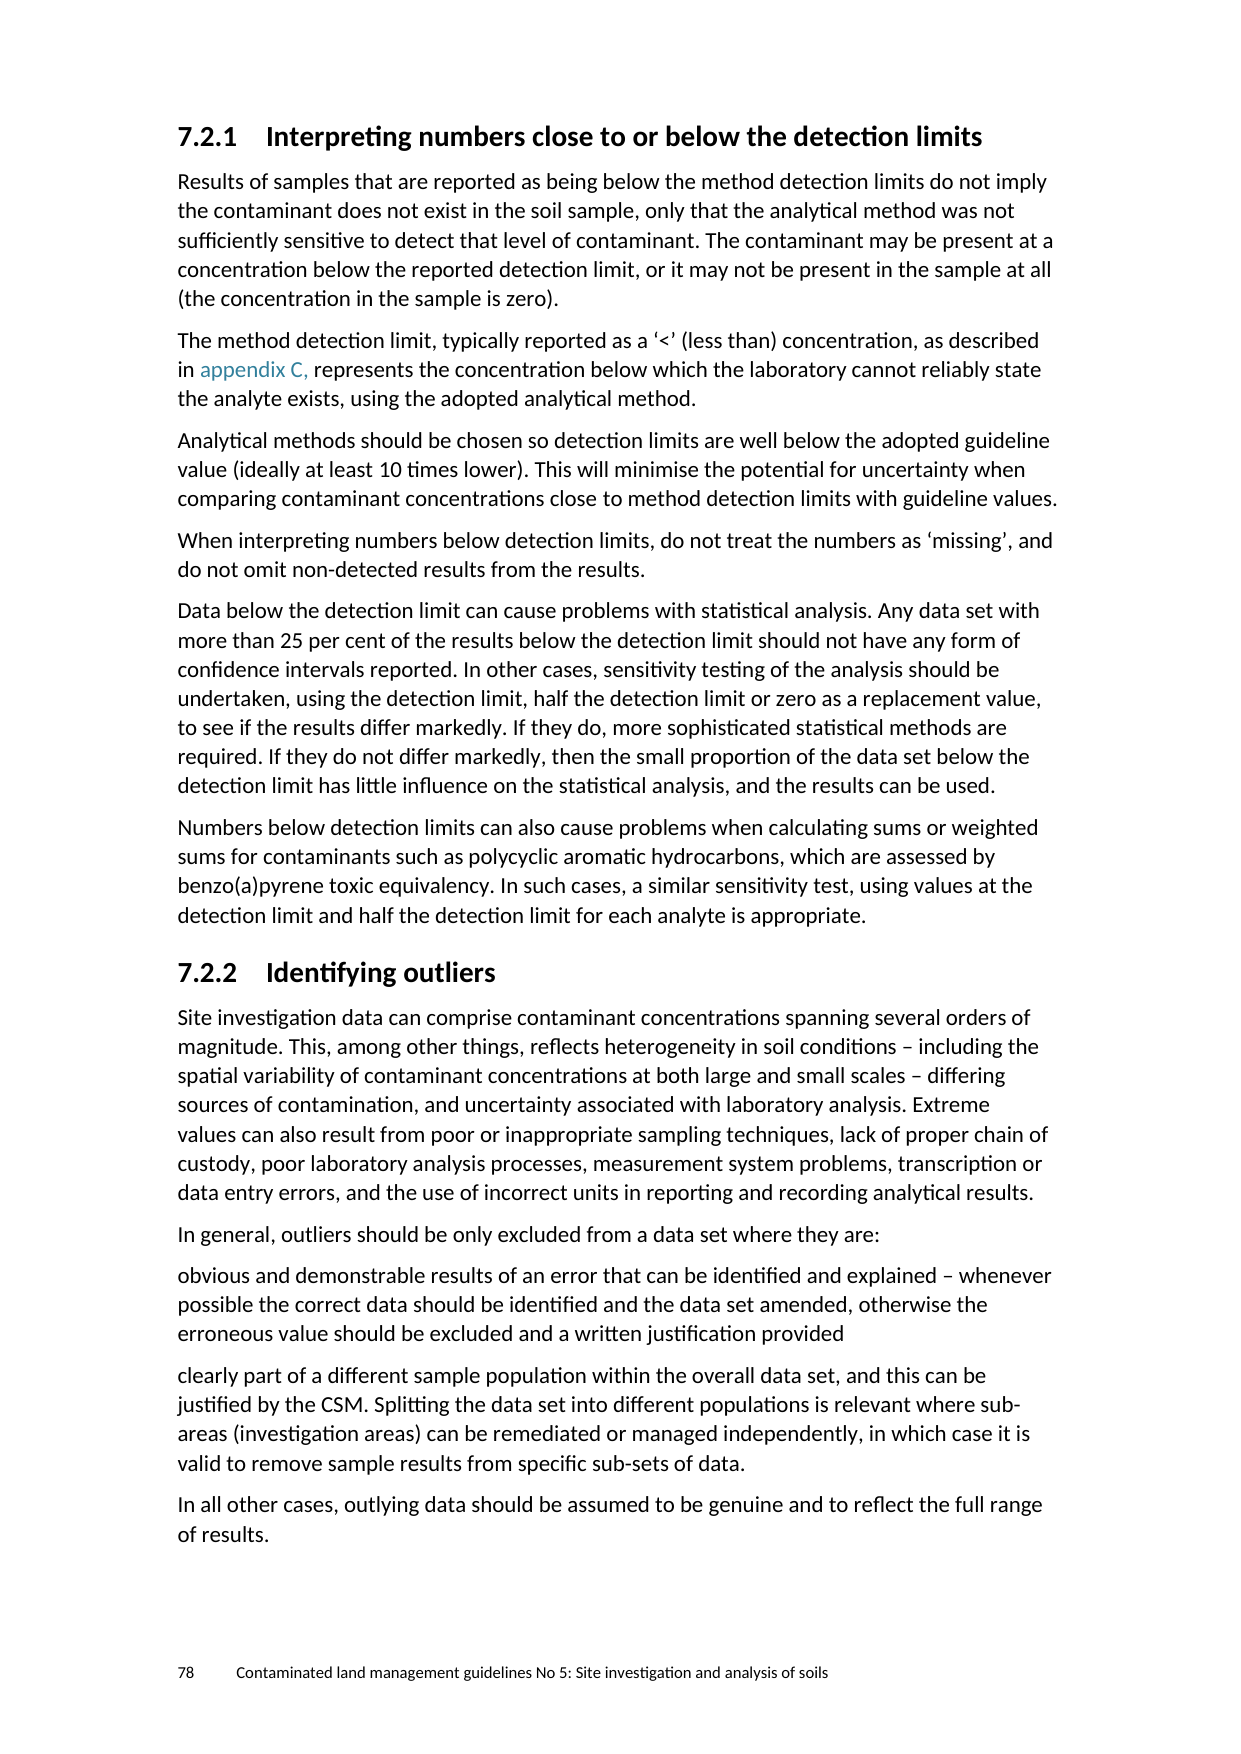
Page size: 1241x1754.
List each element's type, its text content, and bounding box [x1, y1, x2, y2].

text Data below the detection limit can cause problems with statistical analysis. Any data set with more than 25 per cent of the results below the detection limit should not have any form of confidence intervals reported. In other cases, sensitivity testing of the analysis should be undertaken, using the detection limit, half the detection limit or zero as a replacement value, to see if the results differ markedly. If they do, more sophisticated statistical methods are required. If they do not differ markedly, then the small proportion of the data set below the detection limit has little influence on the statistical analysis, and the results can be used. [177, 595, 1063, 799]
text Site investigation data can comprise contaminant concentrations spanning several orders of magnitude. This, among other things, reflects heterogeneity in soil conditions – including the spatial variability of contaminant concentrations at both large and small scales – differing sources of contamination, and uncertainty associated with laboratory analysis. Extreme values can also result from poor or inappropriate sampling techniques, lack of proper chain of custody, poor laboratory analysis processes, measurement system problems, transcription or data entry errors, and the use of incorrect units in reporting and recording analytical results. [177, 1002, 1063, 1206]
text Results of samples that are reported as being below the method detection limits do not imply the contaminant does not exist in the soil sample, only that the analytical method was not sufficiently sensitive to detect that level of contaminant. The contaminant may be present at a concentration below the reported detection limit, or it may not be present in the sample at all (the concentration in the sample is zero). [177, 166, 1063, 312]
text The method detection limit, typically reported as a ‘<’ (less than) concentration, as described in appendix C, represents the concentration below which the laboratory cannot reliably state the analyte exists, using the adopted analytical method. [177, 324, 1063, 412]
text clearly part of a different sample population within the overall data set, and this can be justified by the CSM. Splitting the data set into different populations is relevant where sub-areas (investigation areas) can be remediated or managed independently, in which case it is valid to remove sample results from specific sub-sets of data. [177, 1360, 1063, 1477]
text In general, outliers should be only excluded from a data set where they are: [177, 1218, 1063, 1248]
text When interpreting numbers below detection limits, do not treat the numbers as ‘missing’, and do not omit non-detected results from the results. [177, 524, 1063, 583]
text Numbers below detection limits can also cause problems when calculating sums or weighted sums for contaminants such as polycyclic aromatic hydrocarbons, which are assessed by benzo(a)pyrene toxic equivalency. In such cases, a similar sensitivity test, using values at the detection limit and half the detection limit for each analyte is appropriate. [177, 812, 1063, 929]
text In all other cases, outlying data should be assumed to be genuine and to reflect the full range of results. [177, 1489, 1063, 1548]
subtitle 7.2.1 Interpreting numbers close to or below the detection limits [177, 118, 1063, 154]
subtitle 7.2.2 Identifying outliers [177, 954, 1063, 989]
text obvious and demonstrable results of an error that can be identified and explained – whenever possible the correct data should be identified and the data set amended, otherwise the erroneous value should be excluded and a written justification provided [177, 1260, 1063, 1348]
text Analytical methods should be chosen so detection limits are well below the adopted guideline value (ideally at least 10 times lower). This will minimise the potential for uncertainty when comparing contaminant concentrations close to method detection limits with guideline values. [177, 424, 1063, 512]
